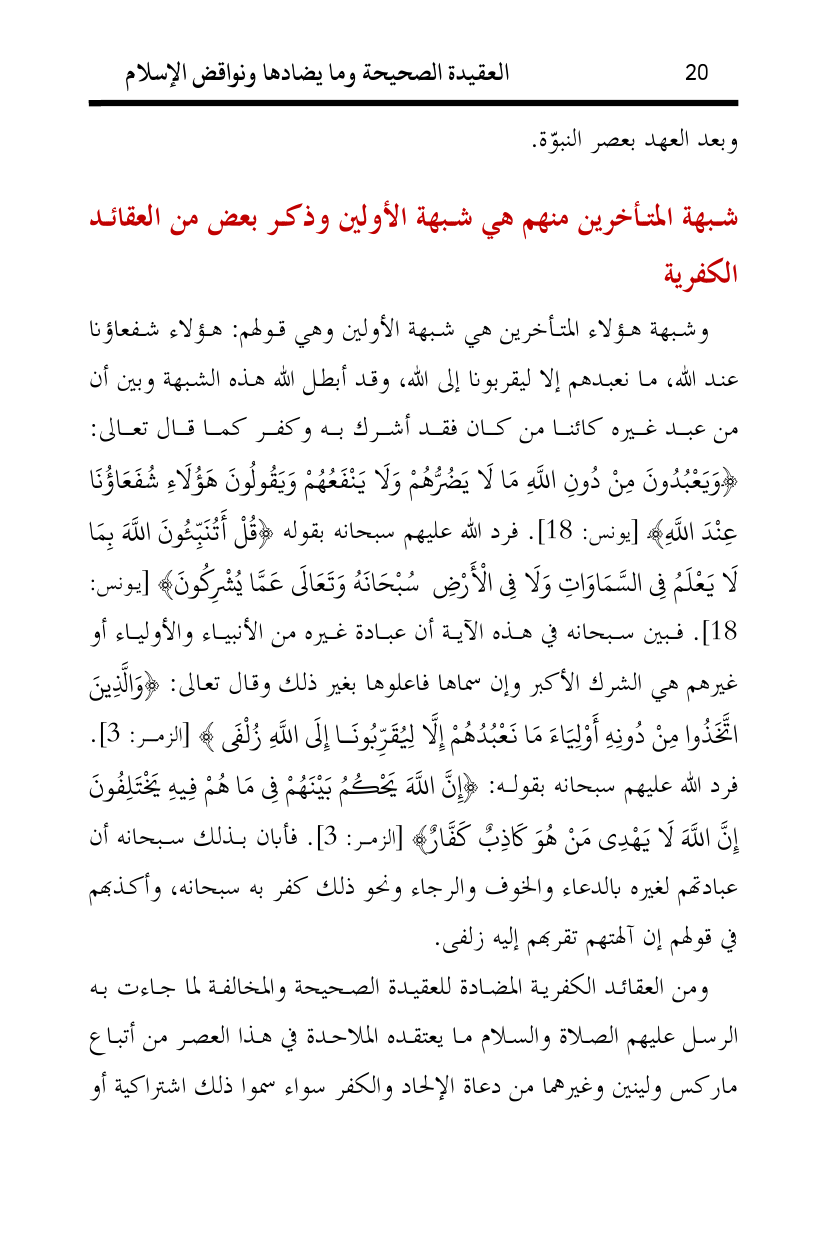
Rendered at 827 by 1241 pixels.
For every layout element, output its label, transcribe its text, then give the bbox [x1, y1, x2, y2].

text شبهة المتأخرين منهم هي شبهة الأولين وذكر بعض من العقائد الكفرية [89, 190, 738, 305]
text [89, 115, 738, 165]
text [89, 963, 738, 1112]
text وشبهة هؤلاء المتأخرين هي شبهة الأولين وهي قولهم: هؤلاء شفعاؤنا عند الله، ما نعبدهم إلا ليقربونا إلى الله، وقد أبطل الله هذه الشبهة وبين أن من عبد غيره كائنا من كان فقد أشرك به وكفر كما قال تعالى: ﴿وَيَعْبُدُونَ مِنْ دُونِ اللَّهِ مَا لَا يَضُرُّهُمْ وَلَا يَنْفَعُهُمْ وَيَقُولُونَ هَؤُلَاءِ شُفَعَاؤُنَا عِنْدَ اللَّهِ﴾ [يونس: 18]. فرد الله عليهم سبحانه بقوله ﴿قُلْ أَتُنَبِّئُونَ اللَّهَ بِمَا لَا يَعْلَمُ فِي السَّمَاوَاتِ وَلَا فِي الْأَرْضِ سُبْحَانَهُ وَتَعَالَى عَمَّا يُشْرِكُونَ﴾ [يونس: 18]. فبين سبحانه في هذه الآية أن عبادة غيره من الأنبياء والأولياء أو غيرهم هي الشرك الأكبر وإن سماها فاعلوها بغير ذلك وقال تعالى: ﴿وَالَّذِينَ اتَّخَذُوا مِنْ دُونِهِ أَوْلِيَاءَ مَا نَعْبُدُهُمْ إِلَّا لِيُقَرِّبُونَا إِلَى اللَّهِ زُلْفَى ﴾ [الزمر: 3]. فرد الله عليهم سبحانه بقوله: ﴿إِنَّ اللَّهَ يَحْكُمُ بَيْنَهُمْ فِي مَا هُمْ فِيهِ يَخْتَلِفُونَ إِنَّ اللَّهَ لَا يَهْدِي مَنْ هُوَ كَاذِبٌ كَفَّارٌ﴾ [الزمر: 3]. فأبان بذلك سبحانه أن عبادتهم لغيره بالدعاء والخوف والرجاء ونحو ذلك كفر به سبحانه، وأكذبهم في قولهم إن آلهتهم تقربهم إليه زلفى. [89, 305, 738, 963]
